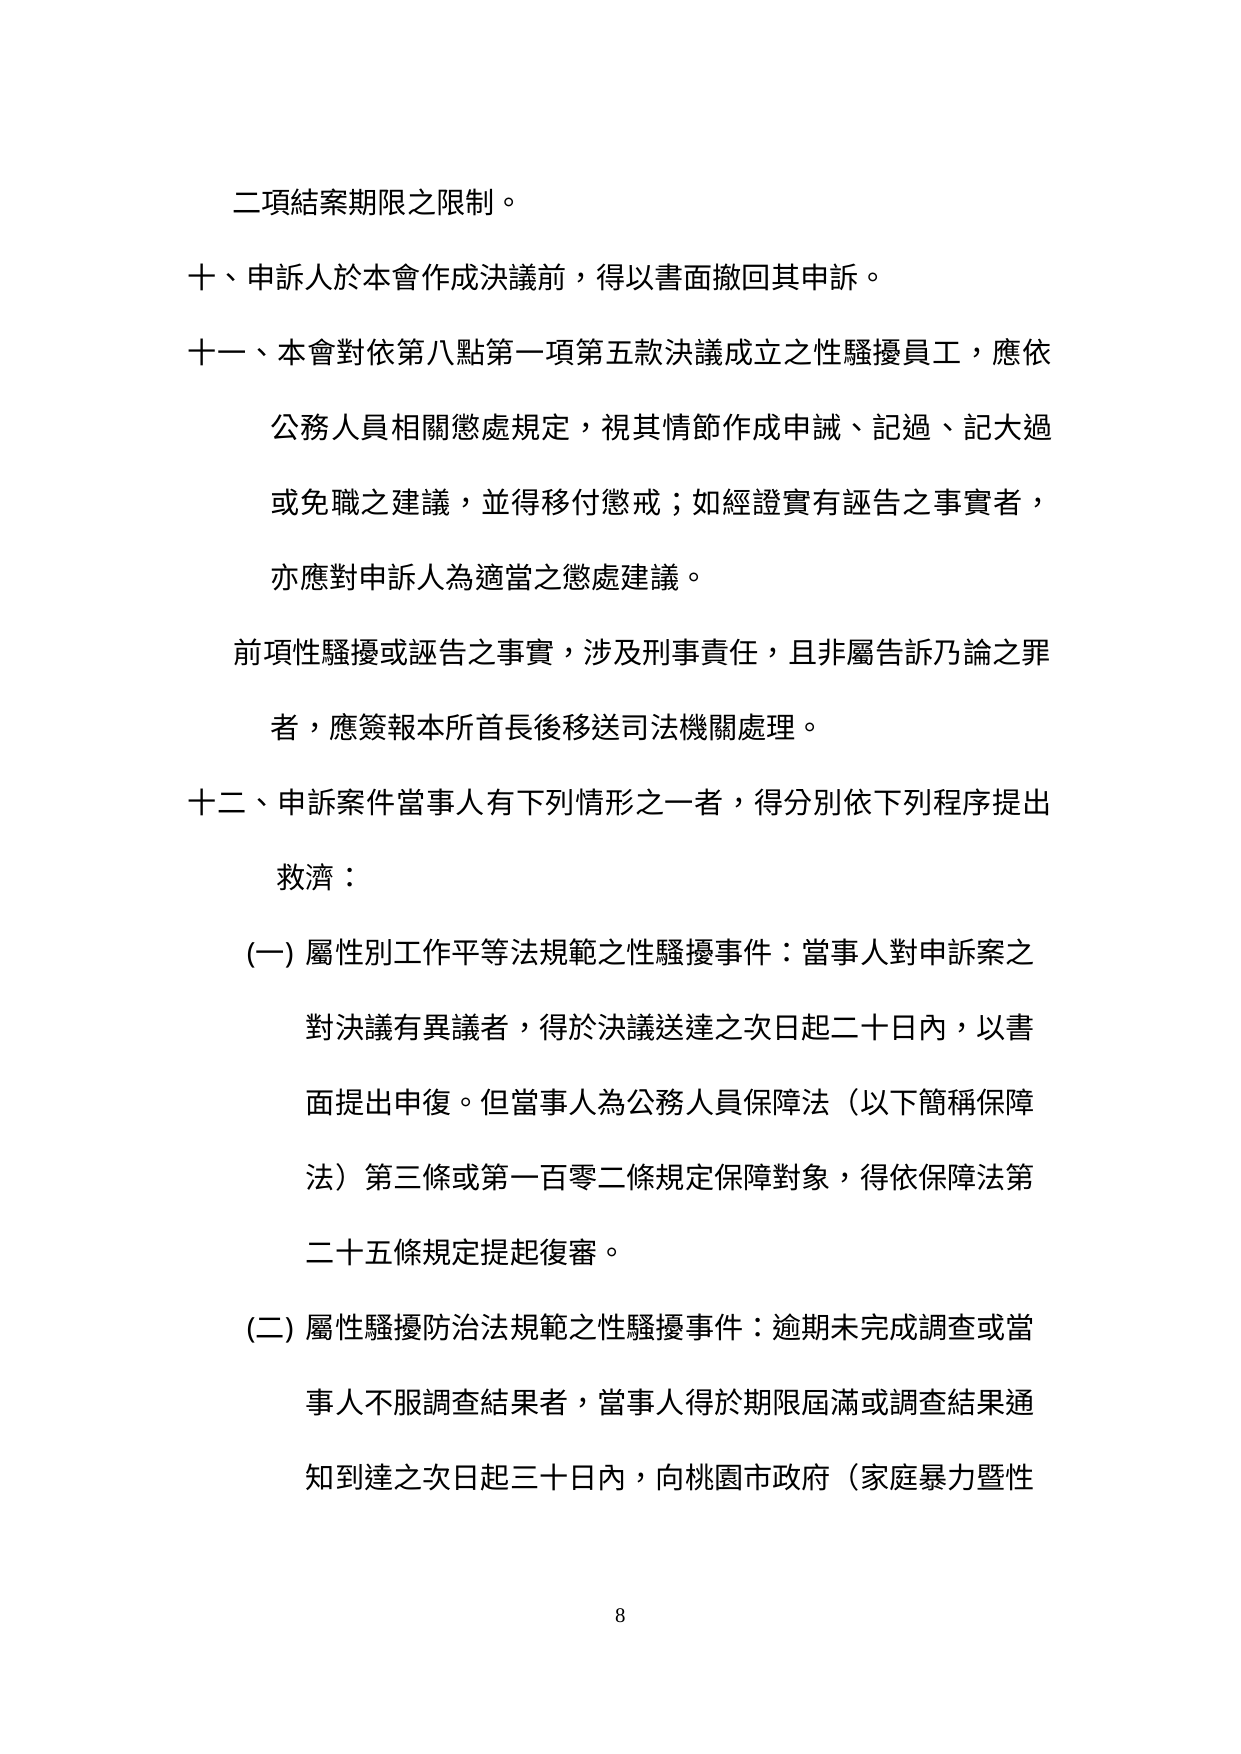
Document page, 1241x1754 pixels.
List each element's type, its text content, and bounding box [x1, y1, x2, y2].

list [247, 1289, 1053, 1514]
text 前項性騷擾或誣告之事實，涉及刑事責任，且非屬告訴乃論之罪者，應簽報本所首長後移送司法機關處理。 [187, 614, 1053, 764]
list 屬性別工作平等法規範之性騷擾事件：當事人對申訴案之對決議有異議者，得於決議送達之次日起二十日內，以書面提出申復。但當事人為公務人員保障法（以下簡稱保障法）第三條或第一百零二條規定保障對象，得依保障法第二十五條規定提起復審。 [247, 914, 1053, 1289]
text 十、申訴人於本會作成決議前，得以書面撤回其申訴。 [187, 239, 1053, 314]
text 十一、本會對依第八點第一項第五款決議成立之性騷擾員工，應依公務人員相關懲處規定，視其情節作成申誡、記過、記大過或免職之建議，並得移付懲戒；如經證實有誣告之事實者，亦應對申訴人為適當之懲處建議。 [187, 314, 1053, 614]
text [187, 164, 1053, 239]
text 十二、申訴案件當事人有下列情形之一者，得分別依下列程序提出救濟： [187, 764, 1053, 914]
